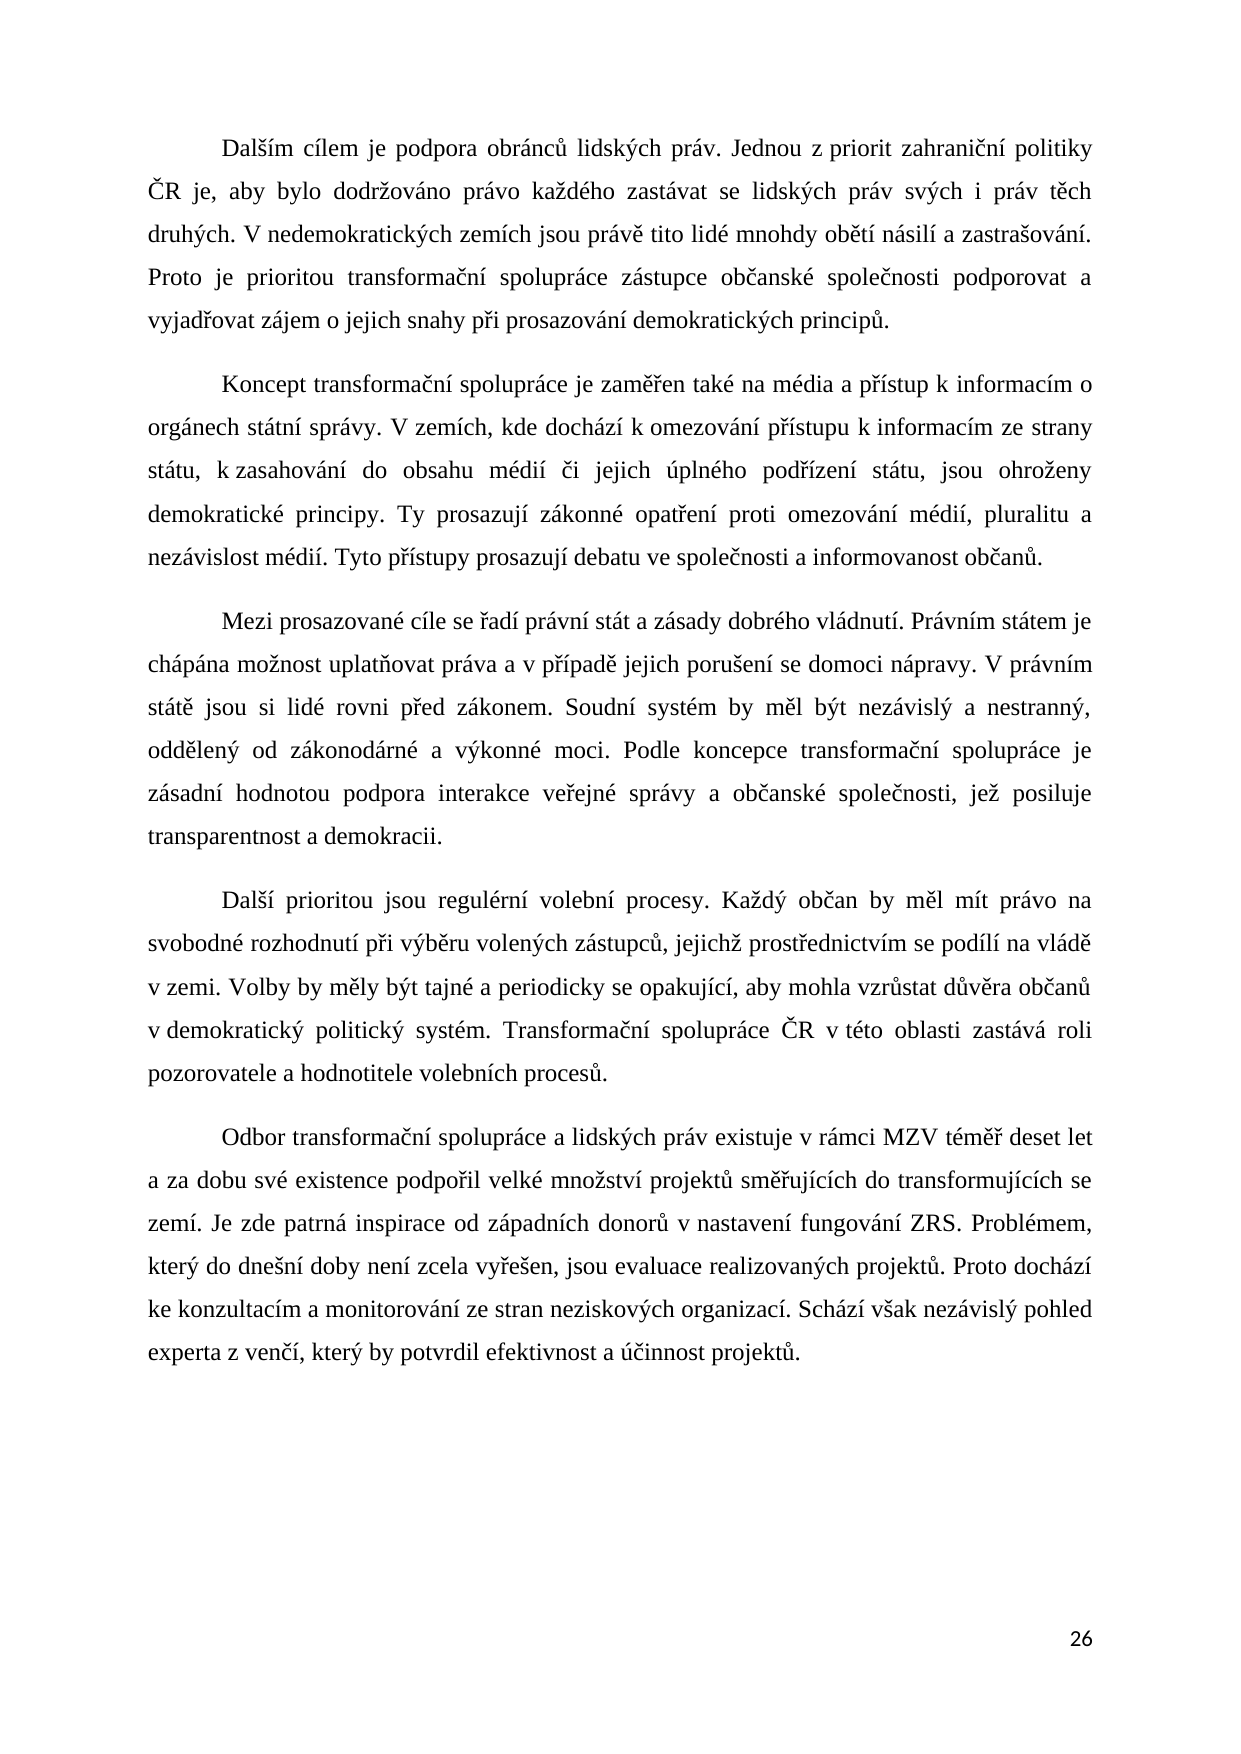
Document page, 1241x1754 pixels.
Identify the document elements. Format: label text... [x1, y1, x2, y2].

text Koncept transformační spolupráce je zaměřen také na média a přístup k informacím o orgánech státní správy. V zemích, kde dochází k omezování přístupu k informacím ze strany státu, k zasahování do obsahu médií či jejich úplného podřízení státu, jsou ohroženy demokratické principy. Ty prosazují zákonné opatření proti omezování médií, pluralitu a nezávislost médií. Tyto přístupy prosazují debatu ve společnosti a informovanost občanů. [148, 369, 1093, 571]
text Další prioritou jsou regulérní volební procesy. Každý občan by měl mít právo na svobodné rozhodnutí při výběru volených zástupců, jejichž prostřednictvím se podílí na vládě v zemi. Volby by měly být tajné a periodicky se opakující, aby mohla vzrůstat důvěra občanů v demokratický politický systém. Transformační spolupráce ČR v této oblasti zastává roli pozorovatele a hodnotitele volebních procesů. [148, 885, 1093, 1087]
text Odbor transformační spolupráce a lidských práv existuje v rámci MZV téměř deset let a za dobu své existence podpořil velké množství projektů směřujících do transformujících se zemí. Je zde patrná inspirace od západních donorů v nastavení fungování ZRS. Problémem, který do dnešní doby není zcela vyřešen, jsou evaluace realizovaných projektů. Proto dochází ke konzultacím a monitorování ze stran neziskových organizací. Schází však nezávislý pohled experta z venčí, který by potvrdil efektivnost a účinnost projektů. [148, 1122, 1093, 1366]
text Mezi prosazované cíle se řadí právní stát a zásady dobrého vládnutí. Právním státem je chápána možnost uplatňovat práva a v případě jejich porušení se domoci nápravy. V právním státě jsou si lidé rovni před zákonem. Soudní systém by měl být nezávislý a nestranný, oddělený od zákonodárné a výkonné moci. Podle koncepce transformační spolupráce je zásadní hodnotou podpora interakce veřejné správy a občanské společnosti, jež posiluje transparentnost a demokracii. [148, 606, 1093, 850]
text Dalším cílem je podpora obránců lidských práv. Jednou z priorit zahraniční politiky ČR je, aby bylo dodržováno právo každého zastávat se lidských práv svých i práv těch druhých. V nedemokratických zemích jsou právě tito lidé mnohdy obětí násilí a zastrašování. Proto je prioritou transformační spolupráce zástupce občanské společnosti podporovat a vyjadřovat zájem o jejich snahy při prosazování demokratických principů. [148, 133, 1093, 334]
